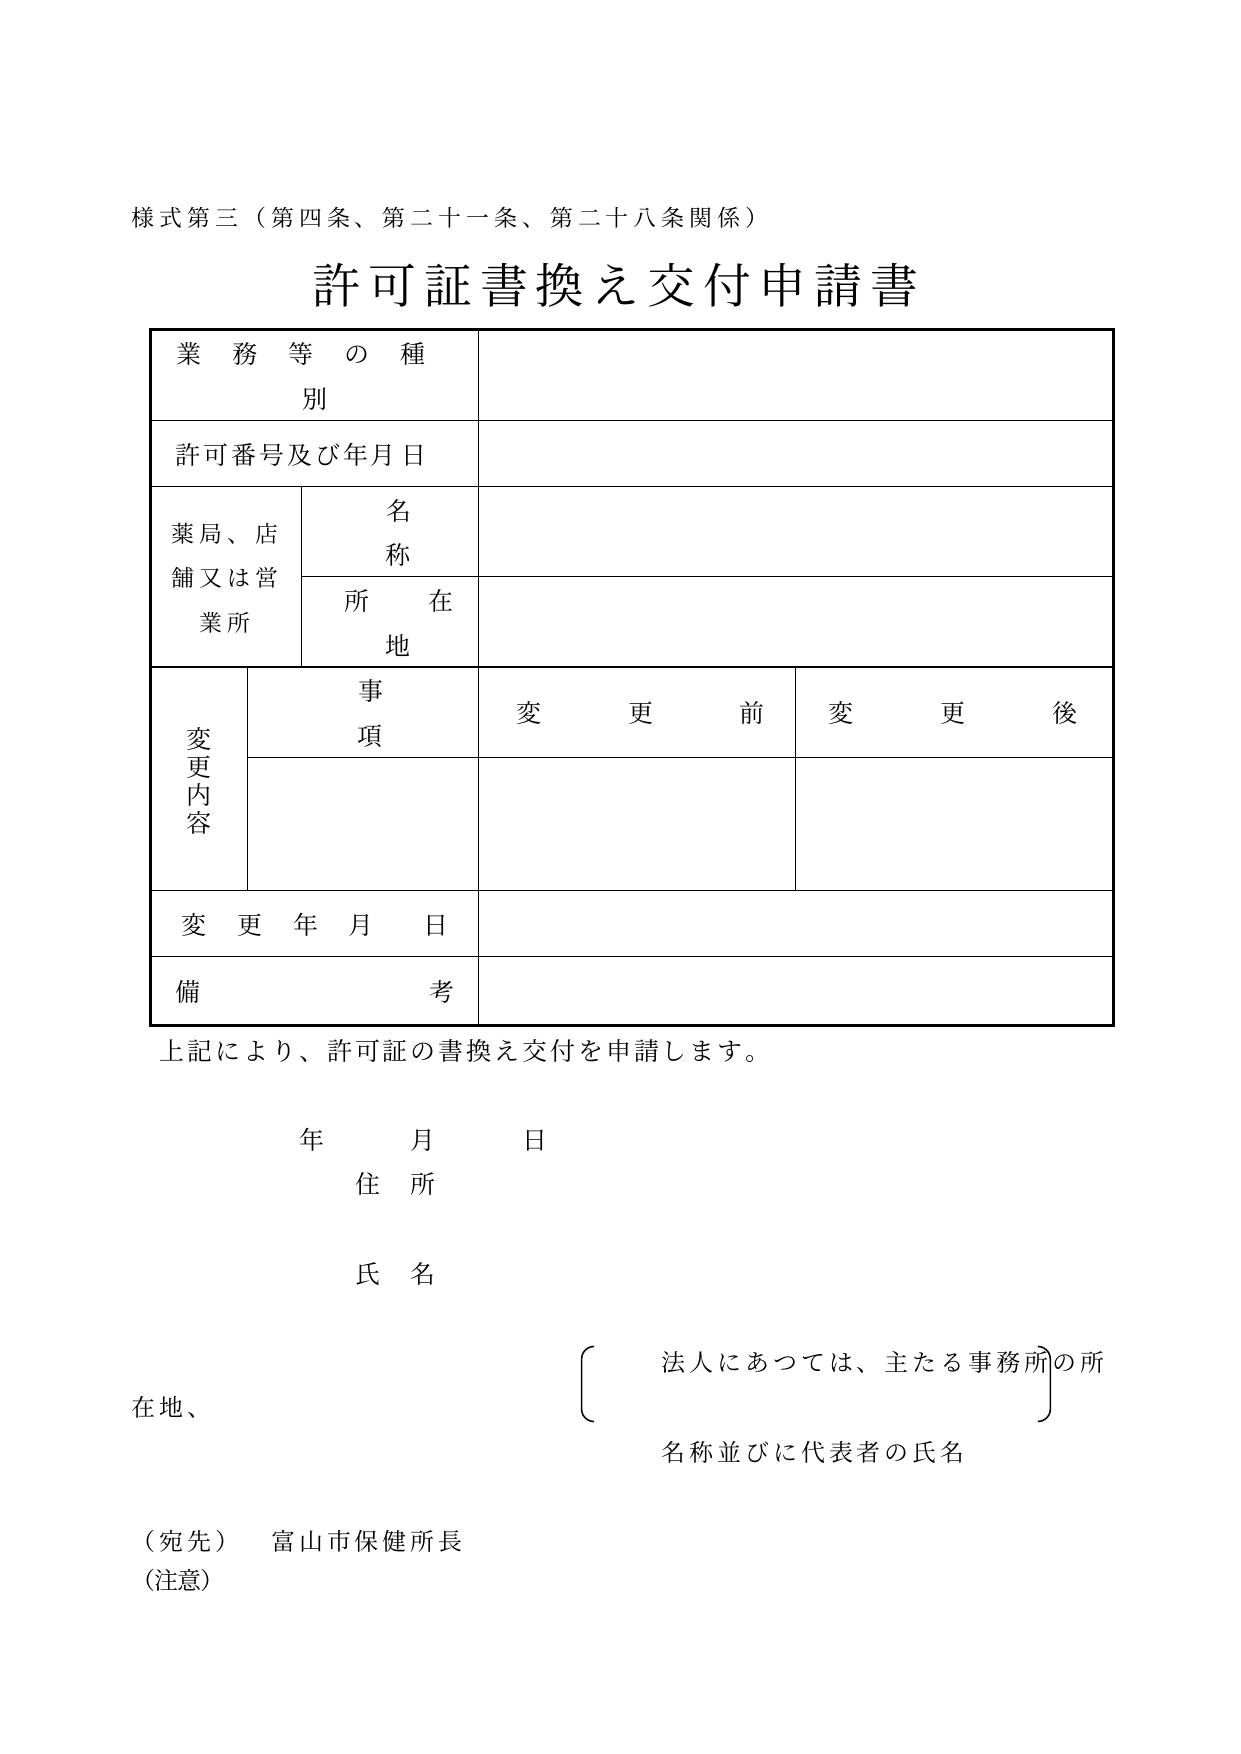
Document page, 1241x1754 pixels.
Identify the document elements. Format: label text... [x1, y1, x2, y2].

table_cell 変更内容 [152, 668, 247, 890]
table_cell [479, 891, 1112, 956]
table_cell [479, 487, 1112, 576]
table_cell [248, 758, 478, 890]
text 名称並びに代表者の氏名 [132, 1428, 1109, 1473]
table_cell 薬局、店舗又は営業所 [152, 487, 301, 666]
table_cell 変 更 後 [796, 668, 1112, 757]
table_cell 変 更 前 [479, 668, 795, 757]
text 年 月 日 [132, 1116, 1109, 1161]
text 氏 名 [132, 1250, 1109, 1295]
table_cell 備考 [152, 957, 478, 1024]
table_cell [479, 577, 1112, 666]
table_header 業務等の種別 [152, 331, 478, 420]
text 上記により、許可証の書換え交付を申請します。 [132, 1027, 1109, 1072]
table_header [479, 331, 1112, 420]
table_cell [796, 758, 1112, 890]
table_cell [479, 421, 1112, 486]
table_cell 許可番号及び年月日 [152, 421, 478, 486]
table_cell [479, 957, 1112, 1024]
text 許可証書換え交付申請書 [132, 238, 1109, 327]
table_cell 所 在 地 [302, 577, 478, 666]
table_cell 名 称 [302, 487, 478, 576]
text （注意） [132, 1562, 1109, 1597]
table_cell [479, 758, 795, 890]
table_cell 変更年月日 [152, 891, 478, 956]
text 住 所 [132, 1161, 1109, 1206]
text 法人にあつては、主たる事務所の所在地、 [132, 1339, 1109, 1428]
table_cell 事 項 [248, 668, 478, 757]
text 様式第三（第四条、第二十一条、第二十八条関係） [132, 194, 1109, 238]
text （宛先） 富山市保健所長 [132, 1473, 1109, 1562]
